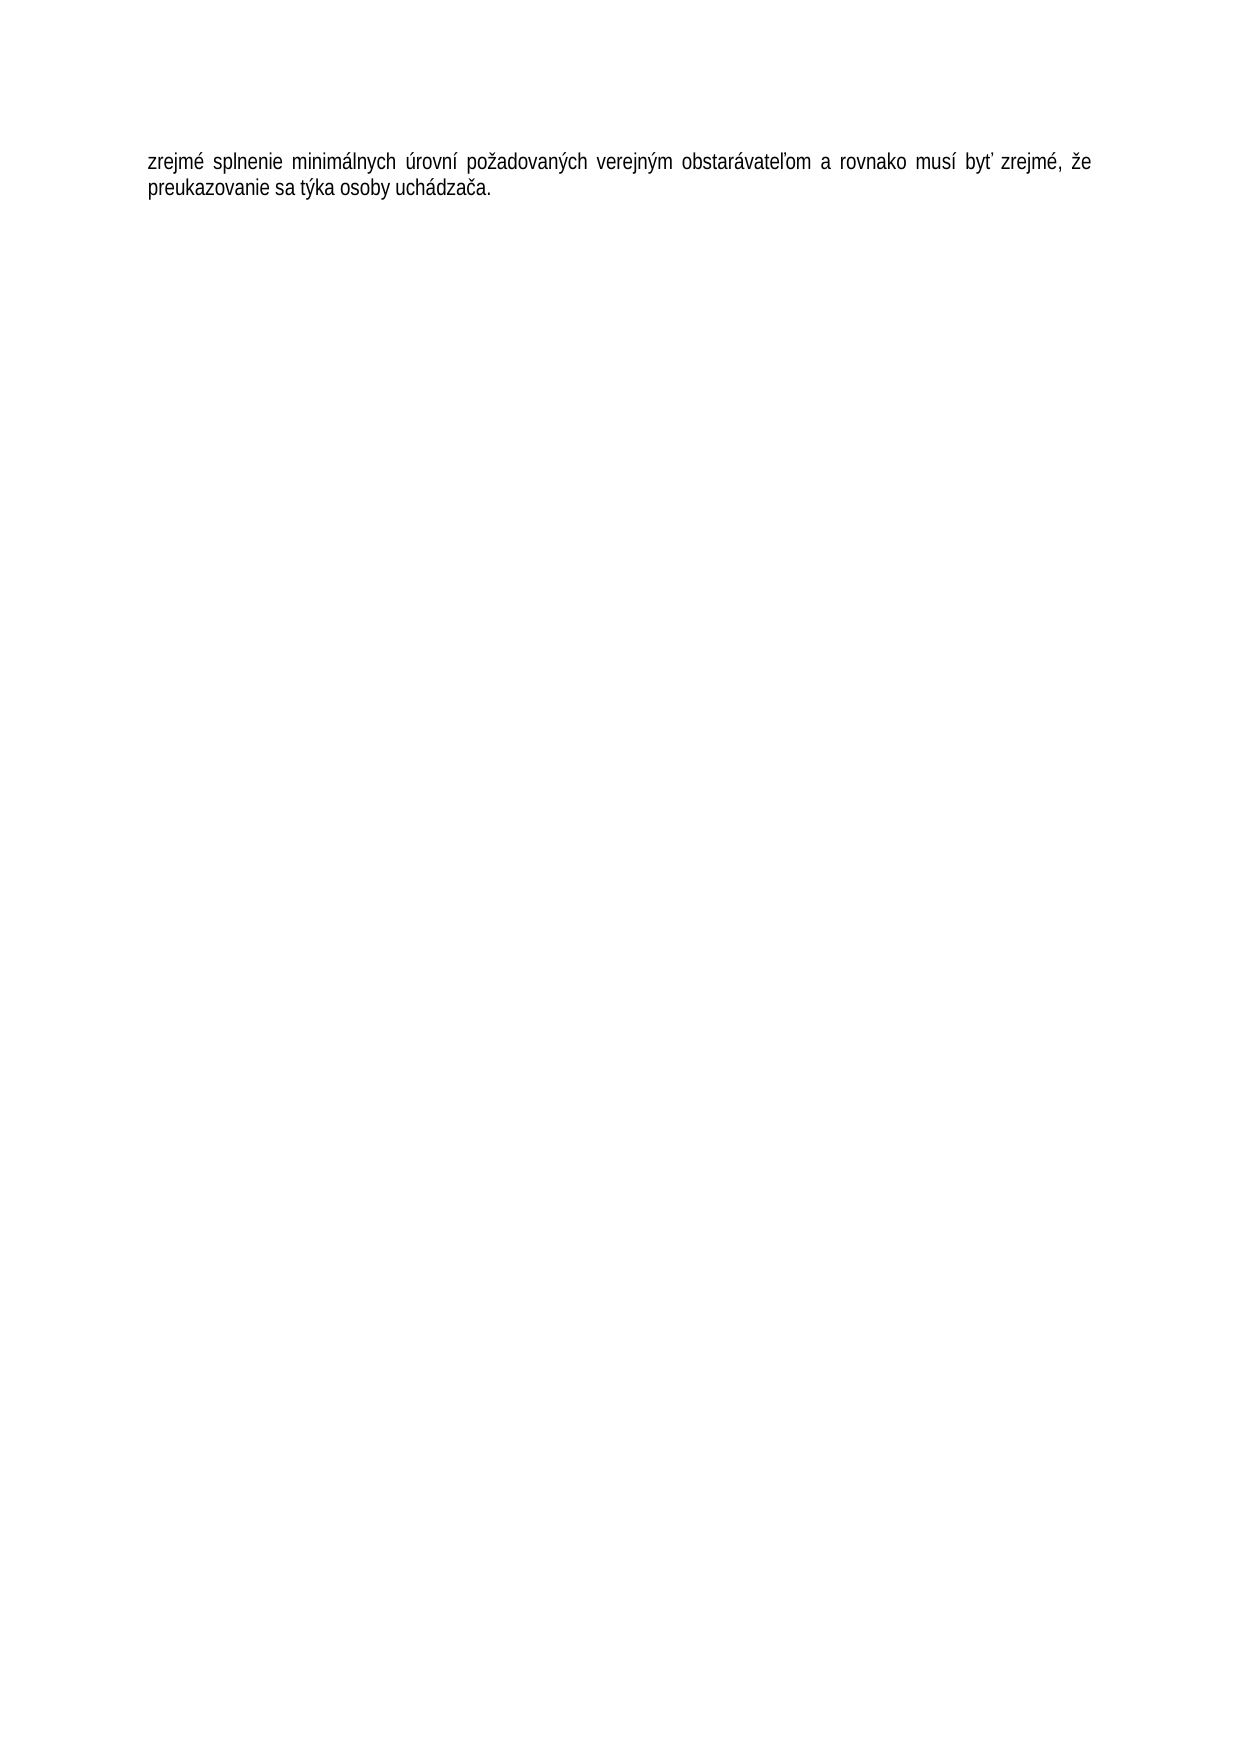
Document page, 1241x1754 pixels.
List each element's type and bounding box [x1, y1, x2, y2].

text [148, 148, 1093, 200]
